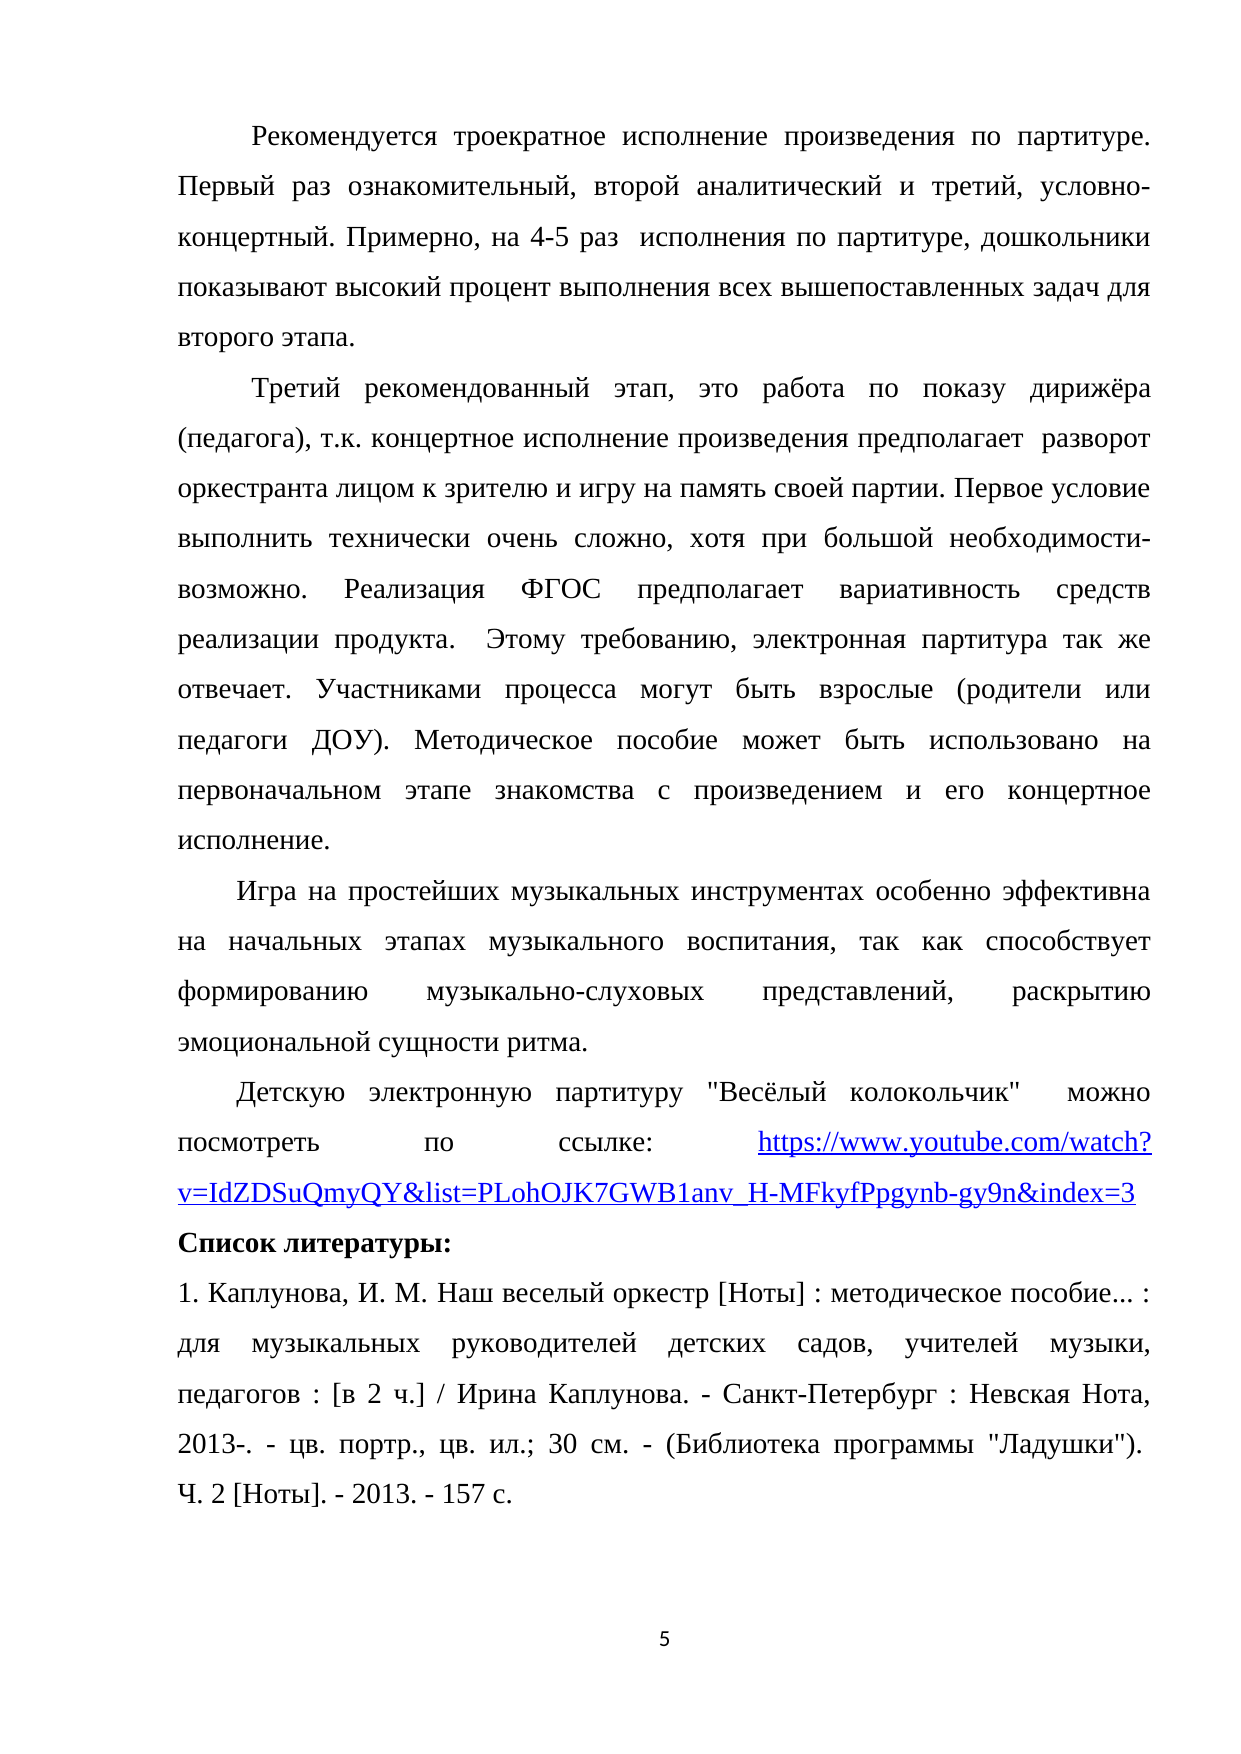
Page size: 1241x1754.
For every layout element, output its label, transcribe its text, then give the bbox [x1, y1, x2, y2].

text Третий рекомендованный этап, это работа по показу дирижёра (педагога), т.к. концертное исполнение произведения предполагает разворот оркестранта лицом к зрителю и игру на память своей партии. Первое условие выполнить технически очень сложно, хотя при большой необходимости- возможно. Реализация ФГОС предполагает вариативность средств реализации продукта. Этому требованию, электронная партитура так же отвечает. Участниками процесса могут быть взрослые (родители или педагоги ДОУ). Методическое пособие может быть использовано на первоначальном этапе знакомства с произведением и его концертное исполнение. [177, 370, 1152, 856]
text Игра на простейших музыкальных инструментах особенно эффективна на начальных этапах музыкального воспитания, так как способствует формированию музыкально-слуховых представлений, раскрытию эмоциональной сущности ритма. [177, 873, 1152, 1057]
text Детскую электронную партитуру "Весёлый колокольчик" можно посмотреть по ссылке: https://www.youtube.com/watch?v=IdZDSuQmyQY&list=PLohOJK7GWB1anv_H-MFkyfPpgynb-gy9n&index=3 [177, 1074, 1152, 1208]
text Список литературы: [177, 1225, 1152, 1258]
text 1. Каплунова, И. М. Наш веселый оркестр [Ноты] : методическое пособие... : для музыкальных руководителей детских садов, учителей музыки, педагогов : [в 2 ч.] / Ирина Каплунова. - Санкт-Петербург : Невская Нота, 2013-. - цв. портр., цв. ил.; 30 см. - (Библиотека программы "Ладушки"). Ч. 2 [Ноты]. - 2013. - 157 с. [177, 1275, 1152, 1510]
text Рекомендуется троекратное исполнение произведения по партитуре. Первый раз ознакомительный, второй аналитический и третий, условно- концертный. Примерно, на 4-5 раз исполнения по партитуре, дошкольники показывают высокий процент выполнения всех вышепоставленных задач для второго этапа. [177, 118, 1152, 353]
